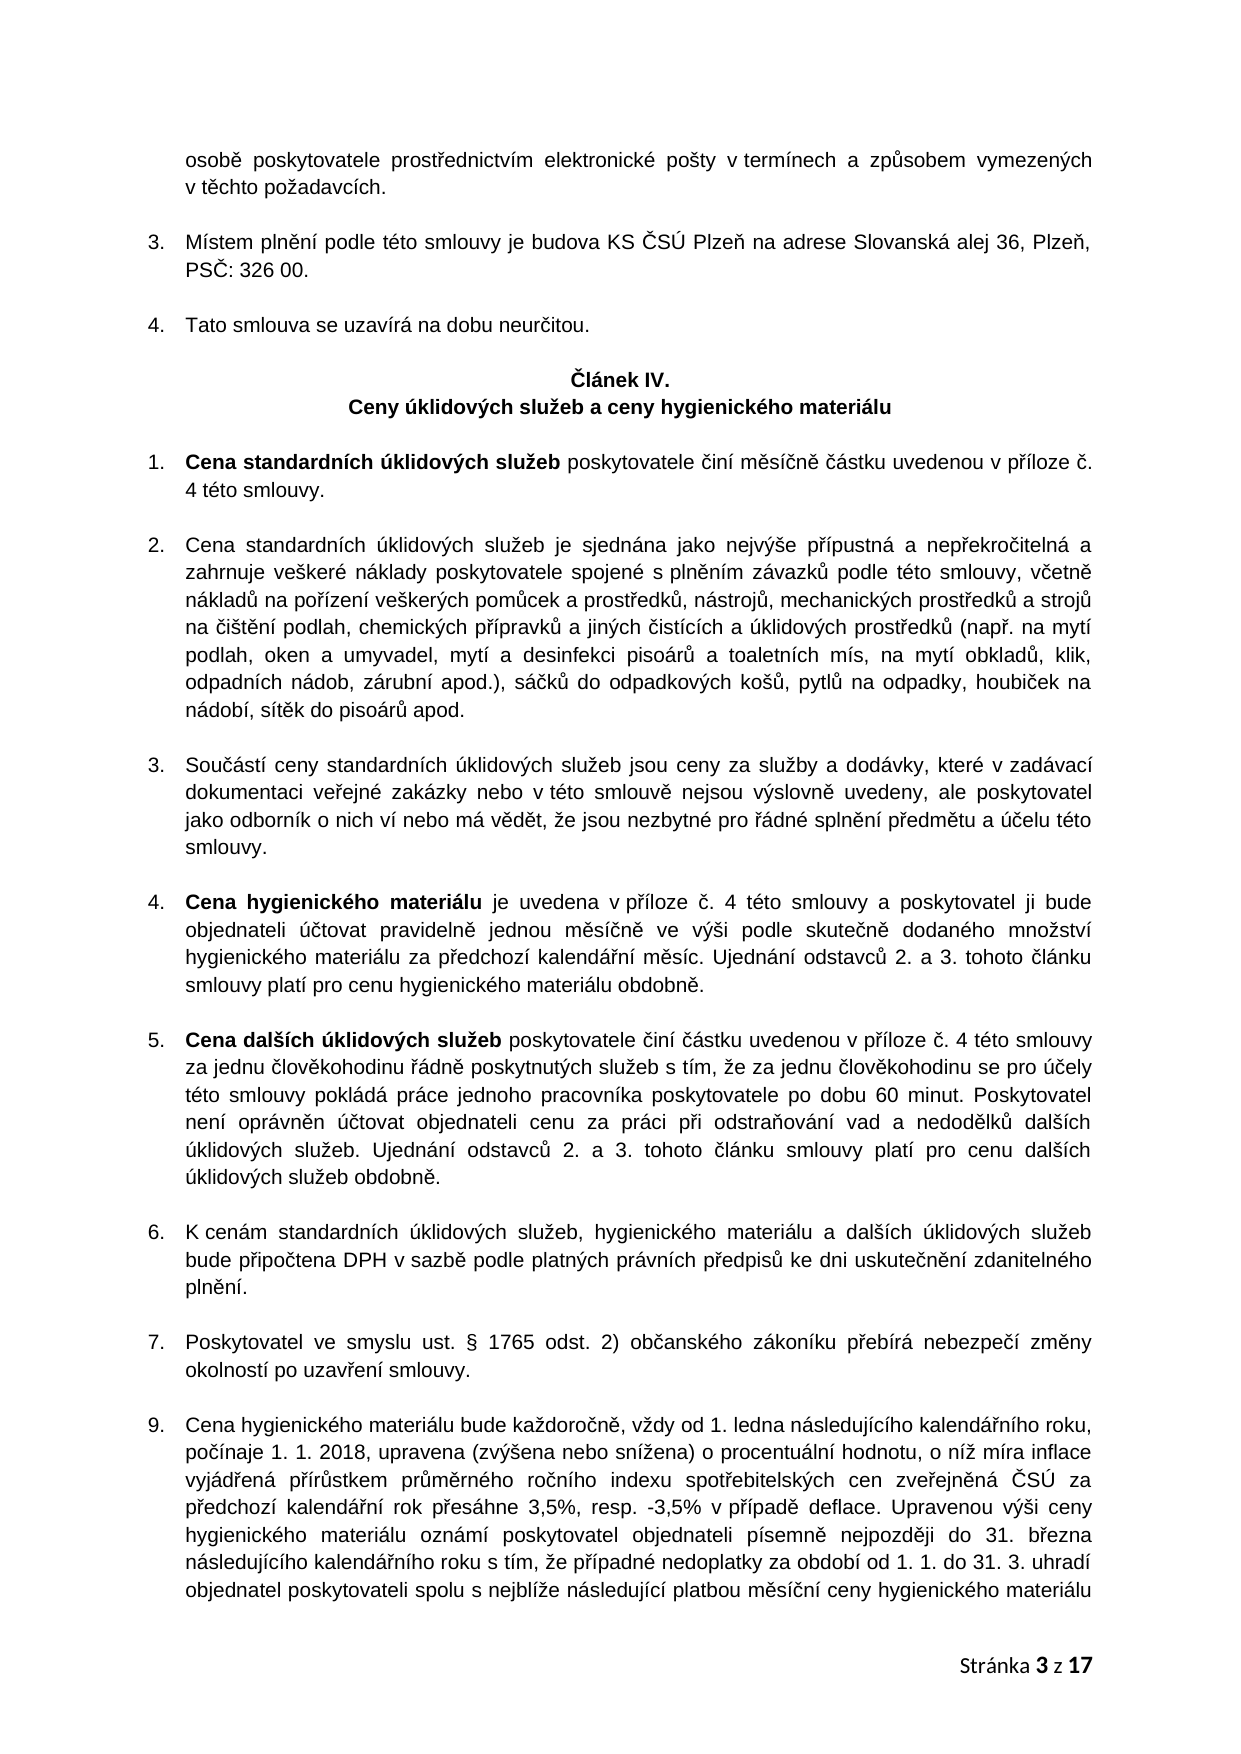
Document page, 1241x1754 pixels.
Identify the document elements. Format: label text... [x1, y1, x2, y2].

list Součástí ceny standardních úklidových služeb jsou ceny za služby a dodávky, které v zadávací dokumentaci veřejné zakázky nebo v této smlouvě nejsou výslovně uvedeny, ale poskytovatel jako odborník o nich ví nebo má vědět, že jsou nezbytné pro řádné splnění předmětu a účelu této smlouvy. [148, 753, 1093, 859]
list Cena dalších úklidových služeb poskytovatele činí částku uvedenou v příloze č. 4 této smlouvy za jednu člověkohodinu řádně poskytnutých služeb s tím, že za jednu člověkohodinu se pro účely této smlouvy pokládá práce jednoho pracovníka poskytovatele po dobu 60 minut. Poskytovatel není oprávněn účtovat objednateli cenu za práci při odstraňování vad a nedodělků dalších úklidových služeb. Ujednání odstavců 2. a 3. tohoto článku smlouvy platí pro cenu dalších úklidových služeb obdobně. [148, 1028, 1093, 1189]
text Ceny úklidových služeb a ceny hygienického materiálu [148, 395, 1093, 419]
list Cena standardních úklidových služeb poskytovatele činí měsíčně částku uvedenou v příloze č. 4 této smlouvy. [148, 450, 1093, 502]
list Místem plnění podle této smlouvy je budova KS ČSÚ Plzeň na adrese Slovanská alej 36, Plzeň, PSČ: 326 00. [148, 230, 1093, 282]
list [148, 148, 1093, 199]
list Poskytovatel ve smyslu ust. § 1765 odst. 2) občanského zákoníku přebírá nebezpečí změny okolností po uzavření smlouvy. [148, 1330, 1093, 1382]
list Cena hygienického materiálu je uvedena v příloze č. 4 této smlouvy a poskytovatel ji bude objednateli účtovat pravidelně jednou měsíčně ve výši podle skutečně dodaného množství hygienického materiálu za předchozí kalendářní měsíc. Ujednání odstavců 2. a 3. tohoto článku smlouvy platí pro cenu hygienického materiálu obdobně. [148, 890, 1093, 997]
list Cena standardních úklidových služeb je sjednána jako nejvýše přípustná a nepřekročitelná a zahrnuje veškeré náklady poskytovatele spojené s plněním závazků podle této smlouvy, včetně nákladů na pořízení veškerých pomůcek a prostředků, nástrojů, mechanických prostředků a strojů na čištění podlah, chemických přípravků a jiných čistících a úklidových prostředků (např. na mytí podlah, oken a umyvadel, mytí a desinfekci pisoárů a toaletních mís, na mytí obkladů, klik, odpadních nádob, zárubní apod.), sáčků do odpadkových košů, pytlů na odpadky, houbiček na nádobí, sítěk do pisoárů apod. [148, 533, 1093, 722]
list K cenám standardních úklidových služeb, hygienického materiálu a dalších úklidových služeb bude připočtena DPH v sazbě podle platných právních předpisů ke dni uskutečnění zdanitelného plnění. [148, 1220, 1093, 1299]
text Článek IV. [148, 368, 1093, 392]
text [148, 1413, 1093, 1602]
list Tato smlouva se uzavírá na dobu neurčitou. [148, 313, 1093, 337]
